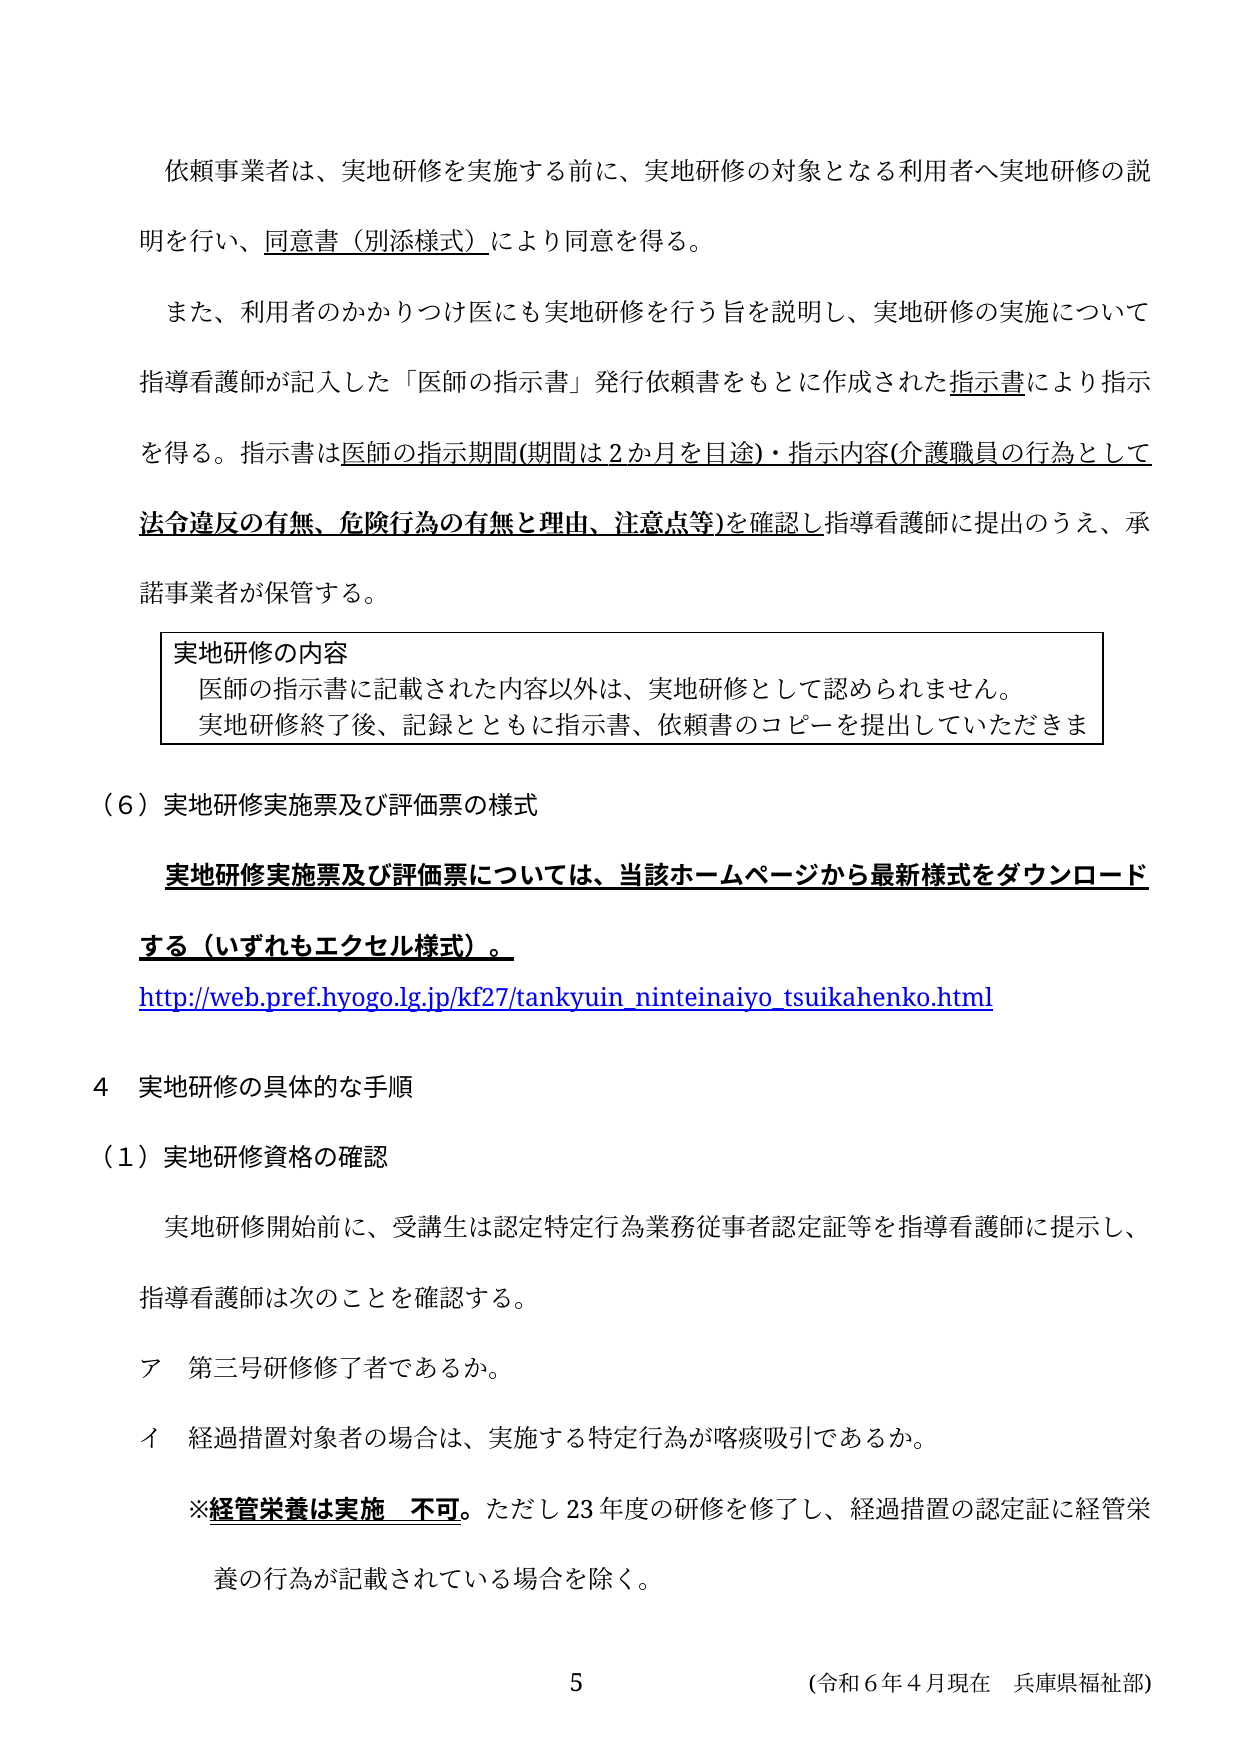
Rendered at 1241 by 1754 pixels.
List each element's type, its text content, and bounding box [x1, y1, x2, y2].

text 実地研修実施票及び評価票については、当該ホームページから最新様式をダウンロードする（いずれもエクセル様式）。 [89, 839, 1152, 979]
text イ 経過措置対象者の場合は、実施する特定行為が喀痰吸引であるか。 [89, 1402, 1152, 1472]
text http://web.pref.hyogo.lg.jp/kf27/tankyuin_ninteinaiyo_tsuikahenko.html [139, 979, 1152, 1015]
text また、利用者のかかりつけ医にも実地研修を行う旨を説明し、実地研修の実施について指導看護師が記入した「医師の指示書」発行依頼書をもとに作成された指示書により指示を得る。指示書は医師の指示期間(期間は2か月を目途)・指示内容(介護職員の行為として法令違反の有無、危険行為の有無と理由、注意点等)を確認し指導看護師に提出のうえ、承諾事業者が保管する。 [139, 275, 1152, 627]
text ※経管栄養は実施 不可。ただし23年度の研修を修了し、経過措置の認定証に経管栄養の行為が記載されている場合を除く。 [189, 1472, 1152, 1613]
text 依頼事業者は、実地研修を実施する前に、実地研修の対象となる利用者へ実地研修の説明を行い、同意書（別添様式）により同意を得る。 [139, 134, 1152, 275]
text （６）実地研修実施票及び評価票の様式 [89, 768, 1152, 839]
text ４ 実地研修の具体的な手順 [89, 1050, 1152, 1120]
text 実地研修開始前に、受講生は認定特定行為業務従事者認定証等を指導看護師に提示し、指導看護師は次のことを確認する。 [89, 1191, 1152, 1332]
text （１）実地研修資格の確認 [89, 1120, 1152, 1191]
text ア 第三号研修修了者であるか。 [89, 1332, 1152, 1402]
